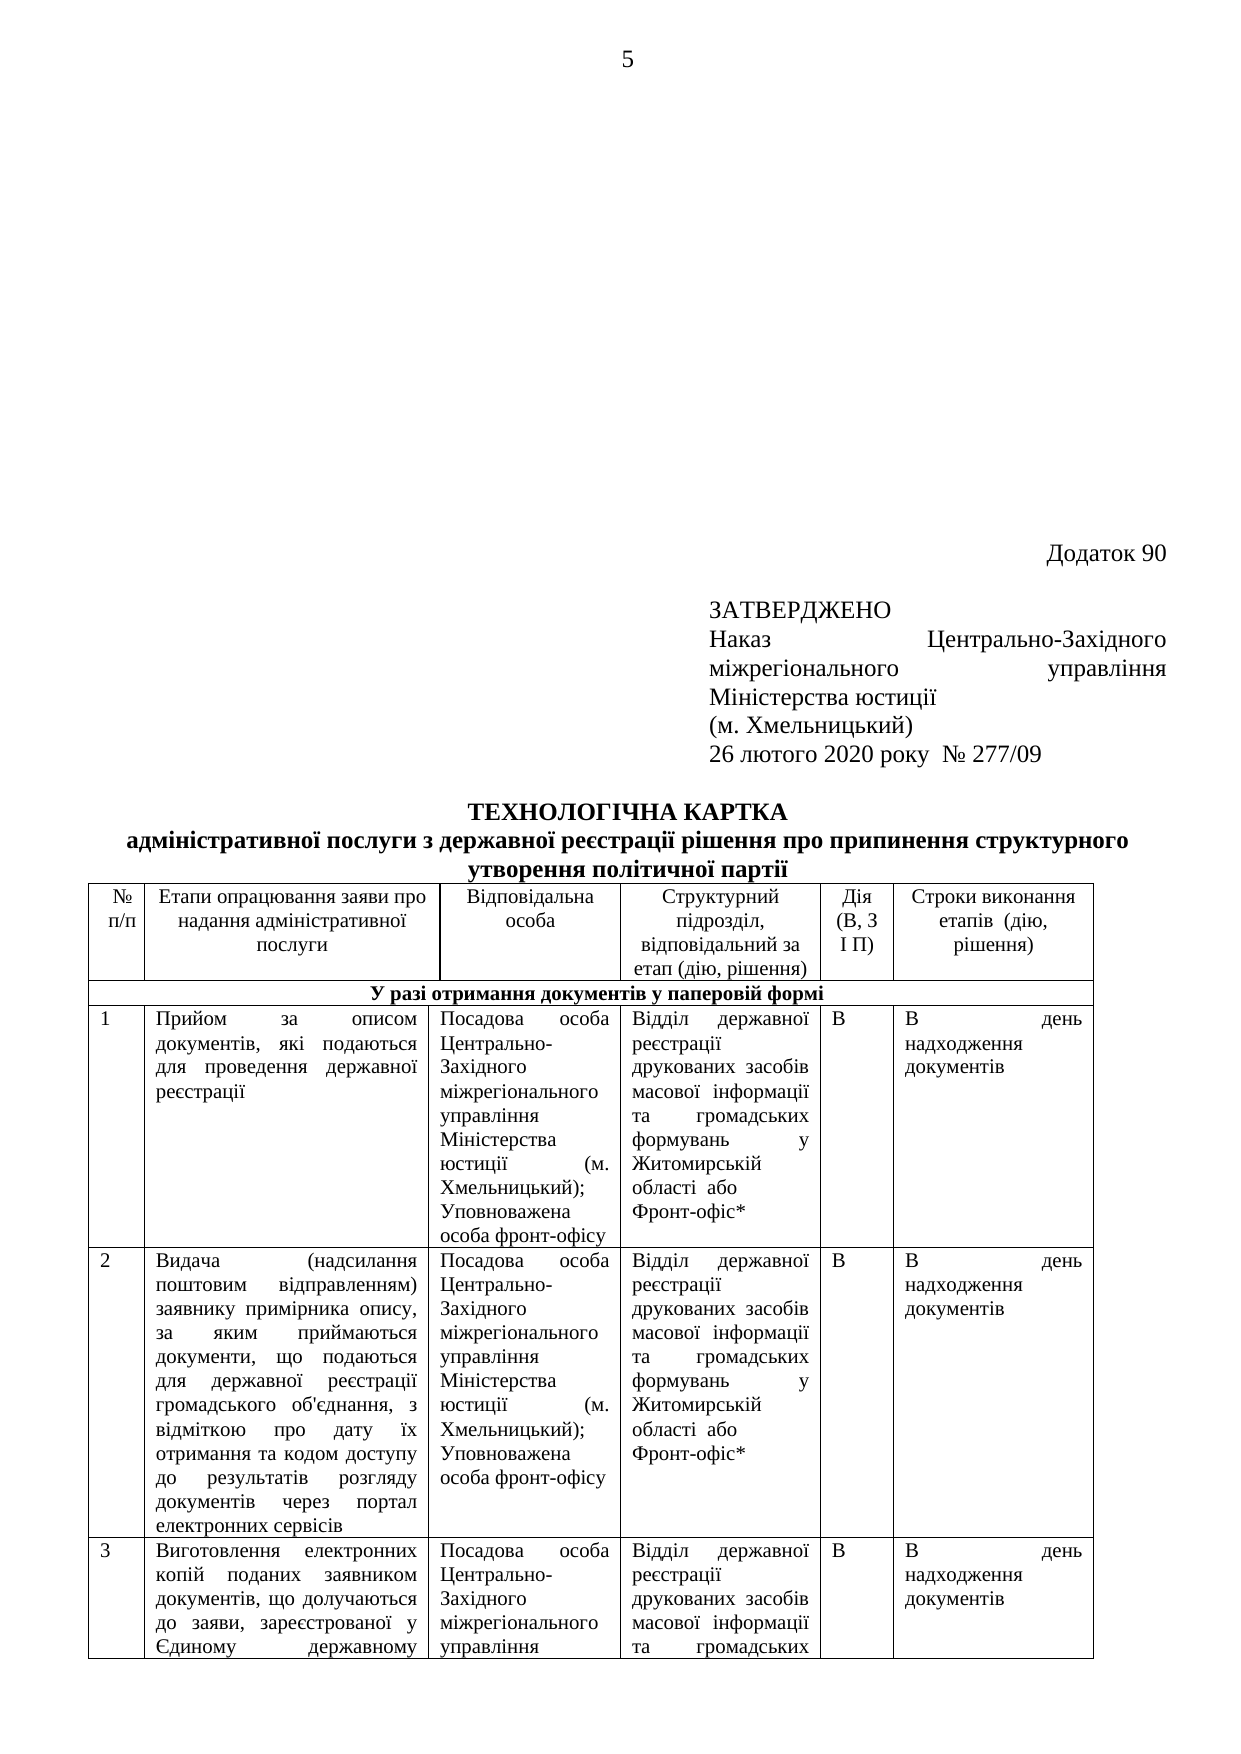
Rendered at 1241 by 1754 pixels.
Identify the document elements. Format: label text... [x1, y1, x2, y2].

table_header Структурний підрозділ, відповідальний за етап (дію, рішення) [621, 884, 820, 980]
table_cell Відділ державної реєстрації друкованих засобів масової інформації та громадських формувань у Житомирській області або Фронт-офіс* [621, 1006, 820, 1247]
table_cell 3 [89, 1538, 144, 1658]
table_cell Прийом за описом документів, які подаються для проведення державної реєстрації [145, 1006, 428, 1247]
text 26 лютого 2020 року № 277/09 [709, 739, 1167, 768]
table_header Строки виконання етапів (дію, рішення) [894, 884, 1093, 980]
table_cell В [821, 1538, 893, 1658]
table_cell У разі отримання документів у паперовій формі [89, 981, 1093, 1005]
text Наказ Центрально-Західного міжрегіонального управління Міністерства юстиції [709, 624, 1167, 710]
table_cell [621, 1538, 820, 1658]
table_cell В день надходження документів [894, 1006, 1093, 1247]
text Додаток 90 [620, 538, 1167, 567]
table_header Етапи опрацювання заяви про надання адміністративної послуги [145, 884, 439, 980]
table_cell В день надходження документів [894, 1248, 1093, 1537]
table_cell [145, 1538, 428, 1658]
table_header Дія (В, З І П) [821, 884, 893, 980]
table_cell Відділ державної реєстрації друкованих засобів масової інформації та громадських формувань у Житомирській області або Фронт-офіс* [621, 1248, 820, 1537]
text (м. Хмельницький) [709, 710, 1167, 739]
table_cell 2 [89, 1248, 144, 1537]
table_cell Видача (надсилання поштовим відправленням) заявнику примірника опису, за яким приймаються документи, що подаються для державної реєстрації громадського об'єднання, з відміткою про дату їх отримання та кодом доступу до результатів розгляду документів через портал електронних сервісів [145, 1248, 428, 1537]
text ЗАТВЕРДЖЕНО [709, 595, 1167, 624]
table_cell Посадова особа Центрально-Західного міжрегіонального управління Міністерства юстиції (м. Хмельницький); Уповноважена особа фронт-офісу [429, 1006, 620, 1247]
text ТЕХНОЛОГІЧНА КАРТКА [89, 797, 1167, 825]
table_cell 1 [89, 1006, 144, 1247]
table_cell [894, 1538, 1093, 1658]
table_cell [429, 1538, 620, 1658]
table_cell Посадова особа Центрально-Західного міжрегіонального управління Міністерства юстиції (м. Хмельницький); Уповноважена особа фронт-офісу [429, 1248, 620, 1537]
table_header Відповідальна особа [441, 884, 620, 980]
text адміністративної послуги з державної реєстрації рішення про припинення структурного утворення політичної партії [89, 825, 1167, 883]
table_cell В [821, 1248, 893, 1537]
table_cell В [821, 1006, 893, 1247]
table_header № п/п [89, 884, 144, 980]
